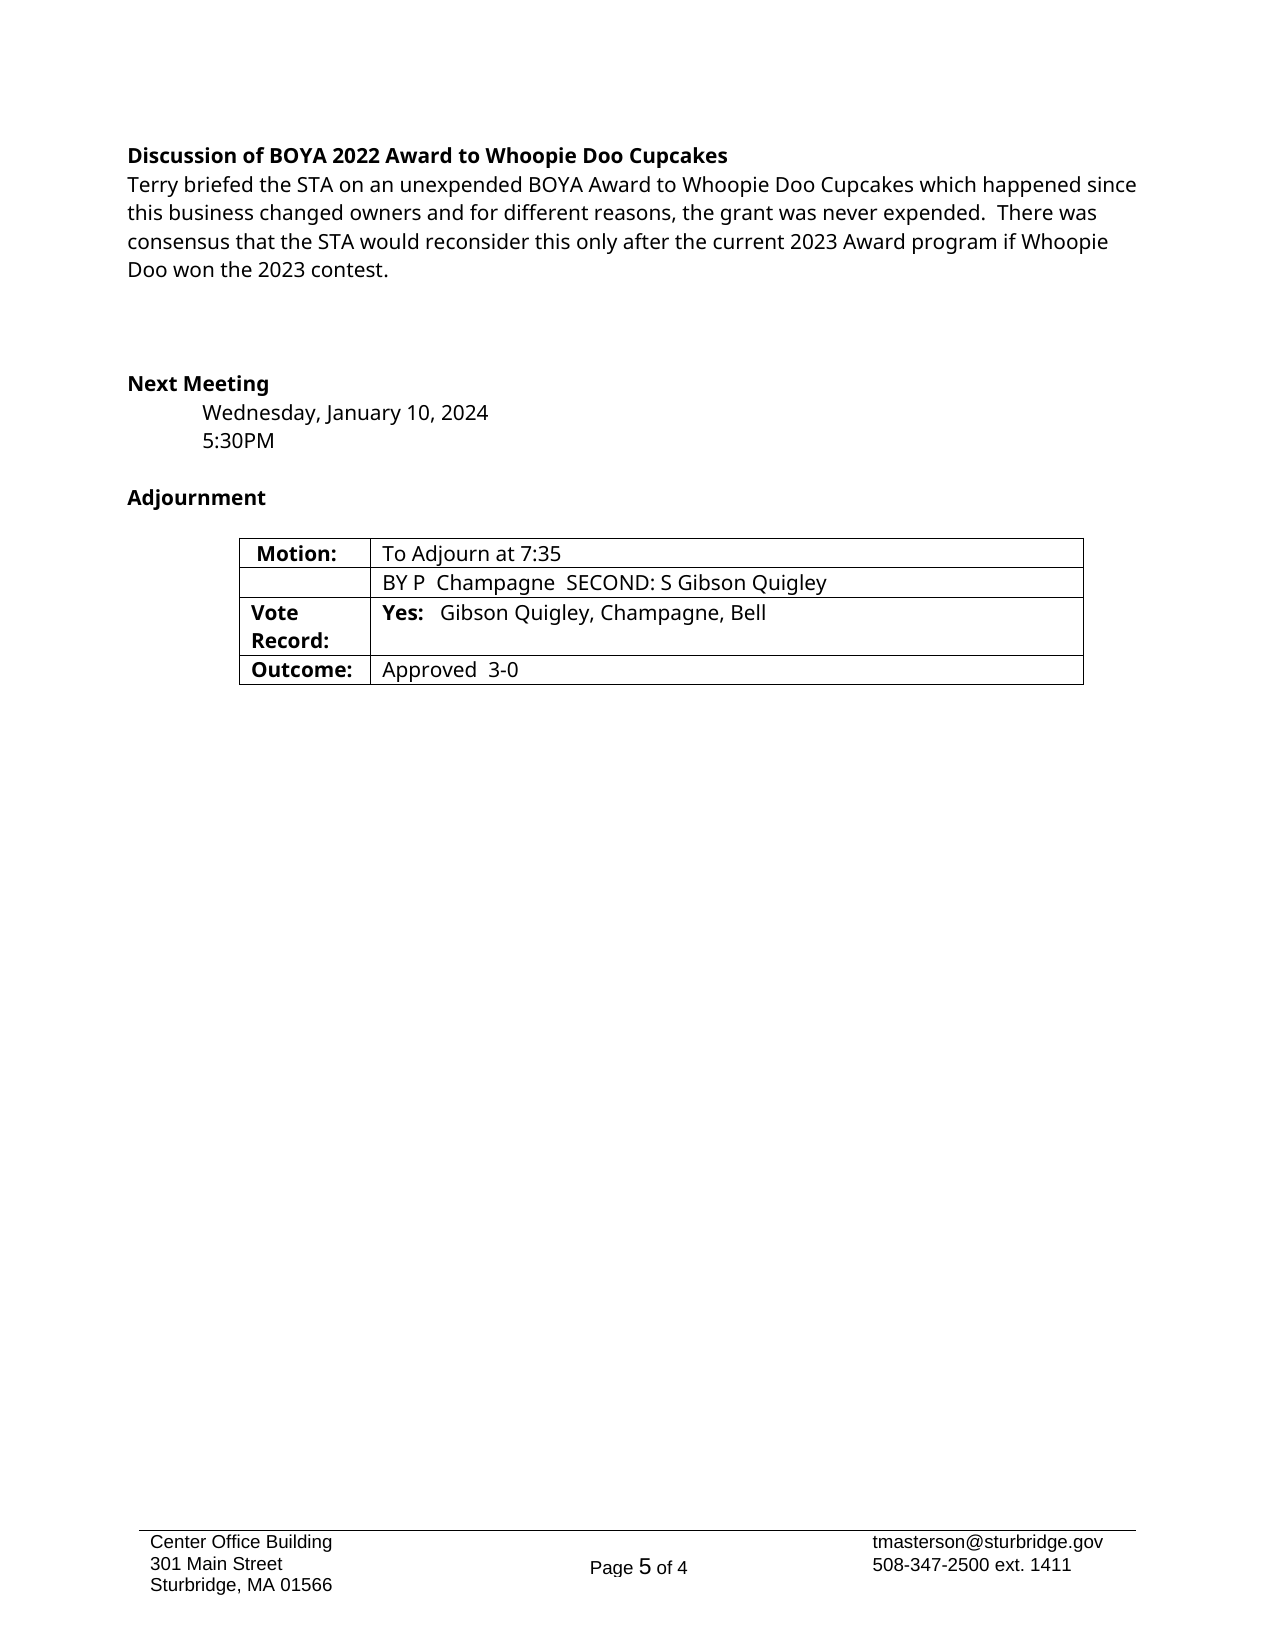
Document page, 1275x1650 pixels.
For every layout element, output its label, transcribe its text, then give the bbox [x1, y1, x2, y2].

table_header Motion: [240, 539, 370, 567]
text Next Meeting [127, 369, 1148, 398]
text 5:30PM [127, 426, 1148, 454]
text Adjournment [127, 483, 1148, 511]
text Discussion of BOYA 2022 Award to Whoopie Doo Cupcakes [127, 142, 1148, 170]
table_cell Approved 3-0 [371, 656, 1083, 684]
table_cell Outcome: [240, 656, 370, 684]
text Terry briefed the STA on an unexpended BOYA Award to Whoopie Doo Cupcakes which happened since this business changed owners and for different reasons, the grant was never expended. There was consensus that the STA would reconsider this only after the current 2023 Award program if Whoopie Doo won the 2023 contest. [127, 170, 1148, 284]
table_cell Vote Record: [240, 598, 370, 654]
table_cell Yes: Gibson Quigley, Champagne, Bell [371, 598, 1083, 654]
table_header To Adjourn at 7:35 [371, 539, 1083, 567]
table_cell BY P Champagne SECOND: S Gibson Quigley [371, 568, 1083, 597]
text Wednesday, January 10, 2024 [127, 398, 1148, 426]
table_cell [240, 568, 370, 597]
